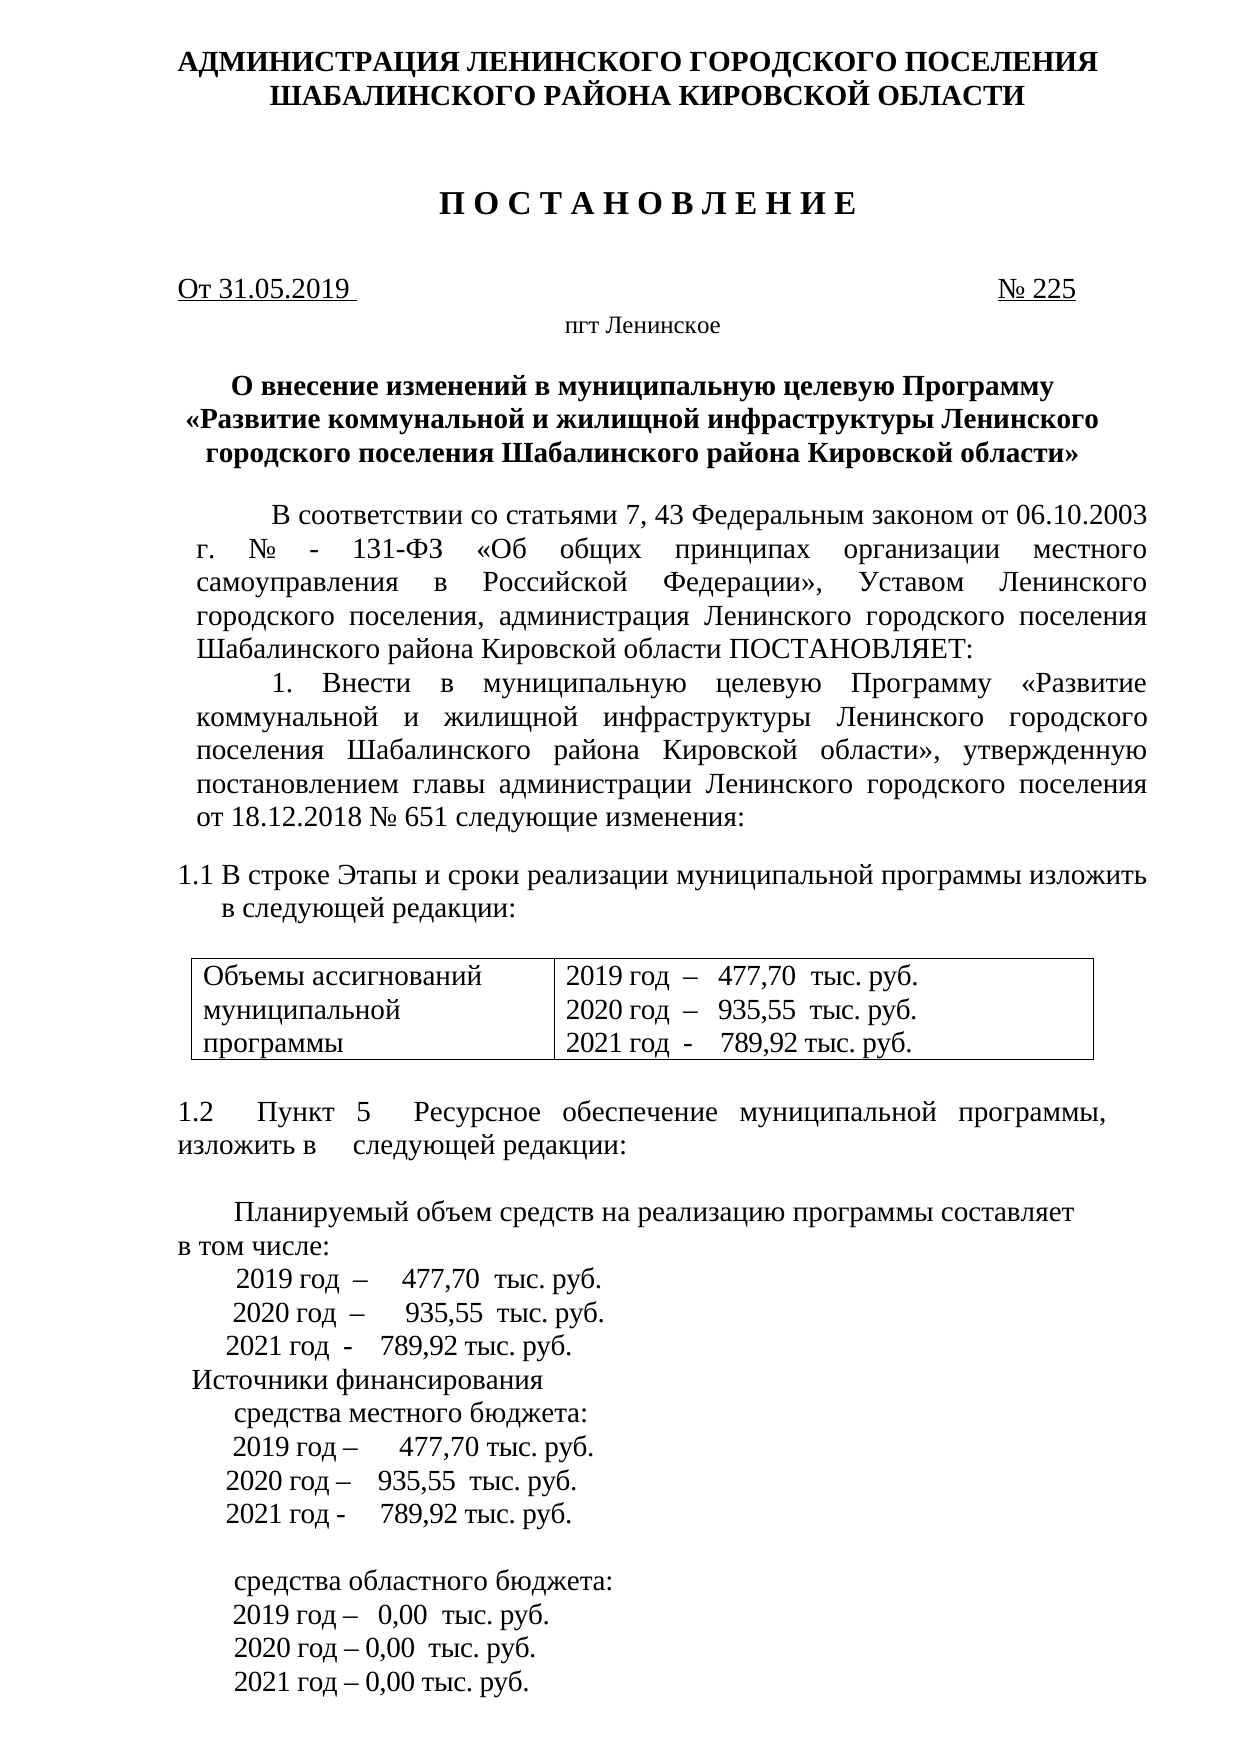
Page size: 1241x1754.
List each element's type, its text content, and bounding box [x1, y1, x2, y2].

subtitle От 31.05.2019 № 225 [177, 271, 1107, 304]
subtitle О внесение изменений в муниципальную целевую Программу [177, 368, 1107, 402]
text В соответствии со статьями 7, 43 Федеральным законом от 06.10.2003 г. № - 131-ФЗ «Об общих принципах организации местного самоуправления в Российской Федерации», Уставом Ленинского городского поселения, администрация Ленинского городского поселения Шабалинского района Кировской области ПОСТАНОВЛЯЕТ: [196, 497, 1148, 665]
text пгт Ленинское [177, 311, 1107, 339]
text ШАБАЛИНСКОГО РАЙОНА КИРОВСКОЙ ОБЛАСТИ [215, 78, 1080, 111]
text средства местного бюджета: [177, 1396, 1107, 1429]
table_header 2019 год – 477,70 тыс. руб. 2020 год – 935,55 тыс. руб. 2021 год - 789,92 тыс. руб. [555, 959, 1093, 1059]
text Источники финансирования [177, 1362, 1107, 1396]
text 1.2 Пункт 5 Ресурсное обеспечение муниципальной программы, изложить в следующей редакции: [177, 1094, 1107, 1161]
text 2019 год – 477,70 тыс. руб. [177, 1429, 1107, 1463]
table_header Объемы ассигнований муниципальной программы [192, 959, 554, 1059]
text АДМИНИСТРАЦИЯ ЛЕНИНСКОГО ГОРОДСКОГО ПОСЕЛЕНИЯ [177, 44, 1122, 78]
subtitle «Развитие коммунальной и жилищной инфраструктуры Ленинского городского поселения Шабалинского района Кировской области» [177, 402, 1107, 469]
text 2021 год – 0,00 тыс. руб. [177, 1664, 1107, 1697]
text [177, 1630, 1107, 1664]
text в том числе: [177, 1228, 1107, 1261]
text Планируемый объем средств на реализацию программы составляет [177, 1194, 1107, 1228]
text П О С Т А Н О В Л Е Н И Е [215, 183, 1080, 222]
text 2021 год - 789,92 тыс. руб. [177, 1328, 1107, 1362]
text средства областного бюджета: [177, 1563, 1107, 1597]
text 2020 год – 935,55 тыс. руб. [177, 1463, 1107, 1496]
text 2019 год – 477,70 тыс. руб. [177, 1261, 1107, 1295]
list В строке Этапы и сроки реализации муниципальной программы изложить в следующей редакции: [177, 857, 1148, 924]
text 2020 год – 935,55 тыс. руб. [177, 1295, 1107, 1328]
text 2021 год - 789,92 тыс. руб. [177, 1496, 1107, 1530]
text 1. Внести в муниципальную целевую Программу «Развитие коммунальной и жилищной инфраструктуры Ленинского городского поселения Шабалинского района Кировской области», утвержденную постановлением главы администрации Ленинского городского поселения от 18.12.2018 № 651 следующие изменения: [196, 665, 1148, 833]
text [177, 1597, 1107, 1630]
